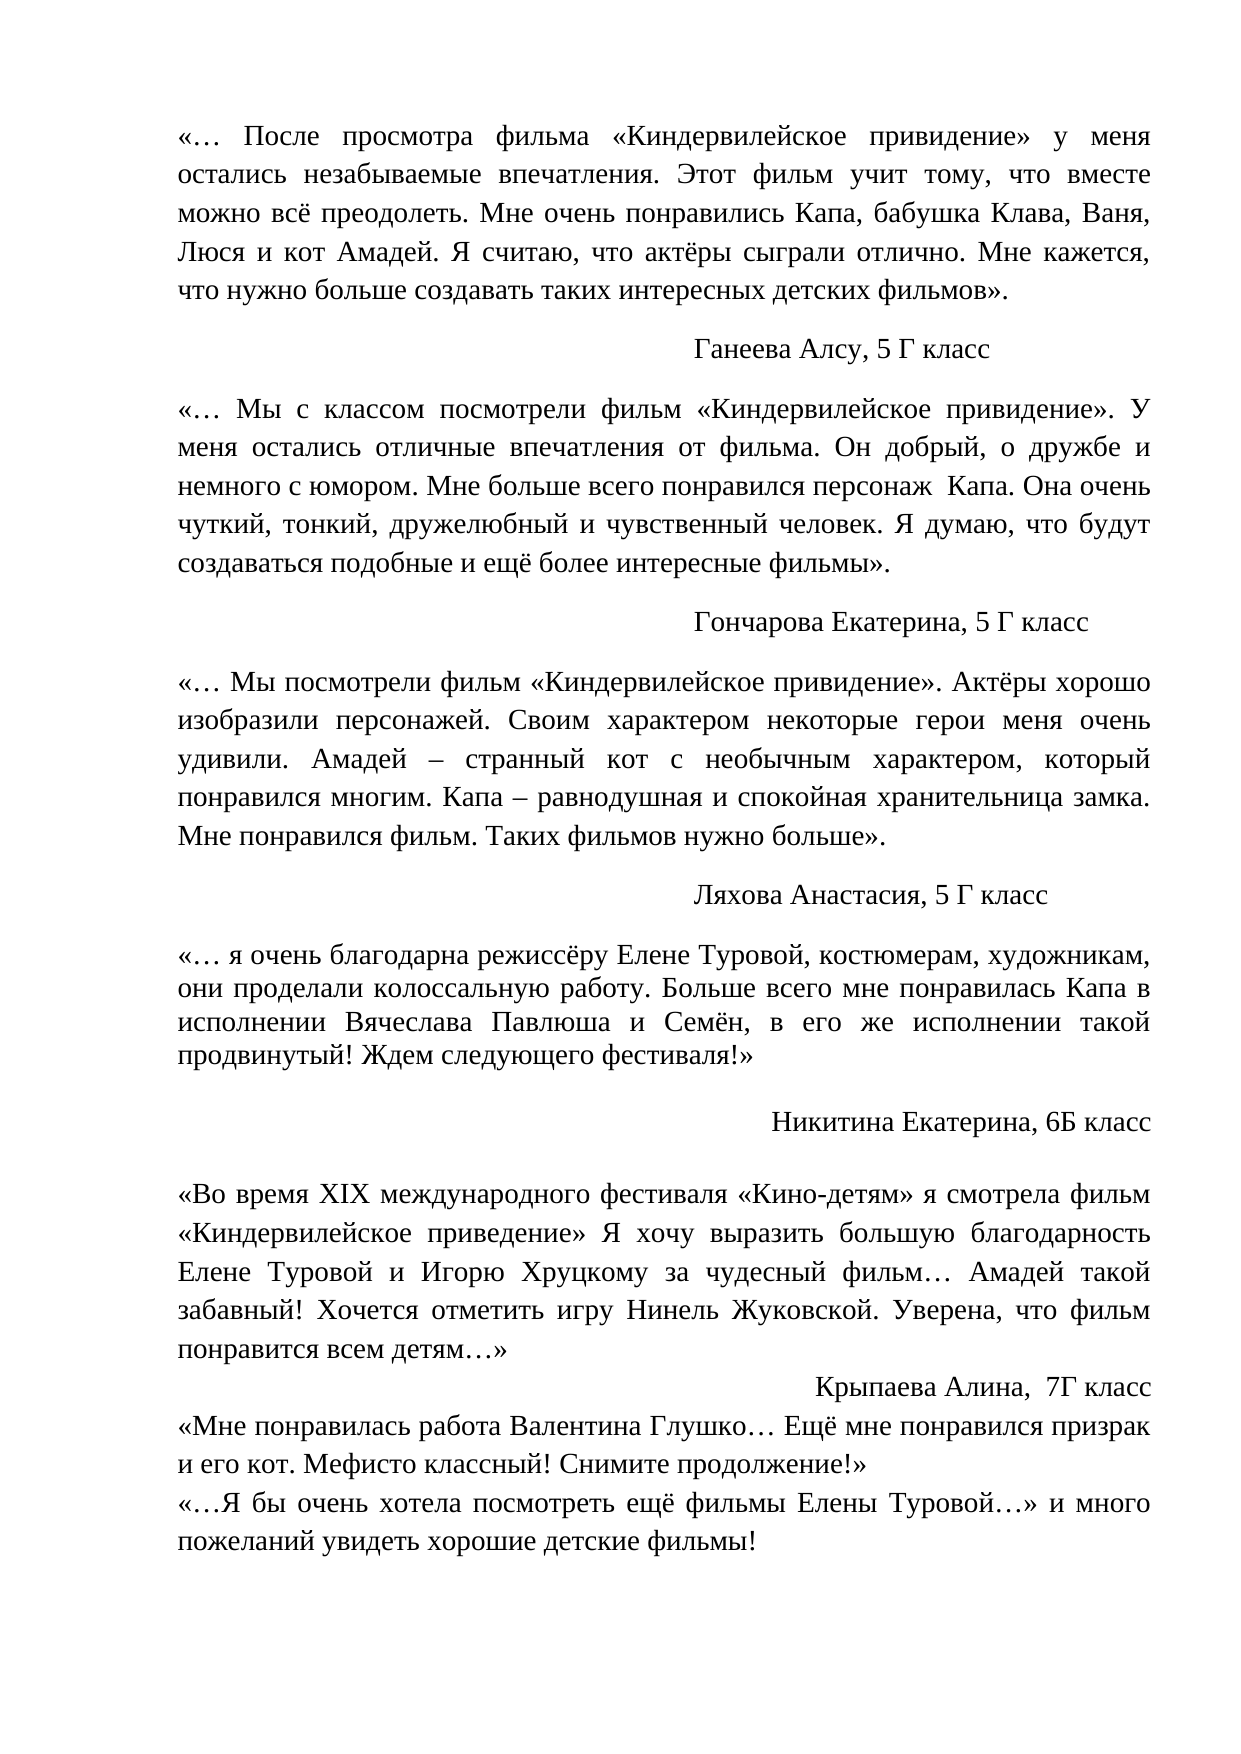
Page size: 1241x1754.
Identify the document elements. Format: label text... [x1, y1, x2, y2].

text «… Мы посмотрели фильм «Киндервилейское привидение». Актёры хорошо изобразили персонажей. Своим характером некоторые герои меня очень удивили. Амадей – странный кот с необычным характером, который понравился многим. Капа – равнодушная и спокойная хранительница замка. Мне понравился фильм. Таких фильмов нужно больше». [177, 664, 1152, 852]
text «Во время XIX международного фестиваля «Кино-детям» я смотрела фильм «Киндервилейское приведение» Я хочу выразить большую благодарность Елене Туровой и Игорю Хруцкому за чудесный фильм… Амадей такой забавный! Хочется отметить игру Нинель Жуковской. Уверена, что фильм понравится всем детям…» [177, 1177, 1152, 1364]
text «… Мы с классом посмотрели фильм «Киндервилейское привидение». У меня остались отличные впечатления от фильма. Он добрый, о дружбе и немного с юмором. Мне больше всего понравился персонаж Капа. Она очень чуткий, тонкий, дружелюбный и чувственный человек. Я думаю, что будут создаваться подобные и ещё более интересные фильмы». [177, 391, 1152, 579]
text «…Я бы очень хотела посмотреть ещё фильмы Елены Туровой…» и много пожеланий увидеть хорошие детские фильмы! [177, 1485, 1152, 1557]
text Крыпаева Алина, 7Г класс [177, 1369, 1152, 1403]
text «Мне понравилась работа Валентина Глушко… Ещё мне понравился призрак и его кот. Мефисто классный! Снимите продолжение!» [177, 1408, 1152, 1480]
text Ляхова Анастасия, 5 Г класс [620, 877, 1152, 911]
text «… После просмотра фильма «Киндервилейское привидение» у меня остались незабываемые впечатления. Этот фильм учит тому, что вместе можно всё преодолеть. Мне очень понравились Капа, бабушка Клава, Ваня, Люся и кот Амадей. Я считаю, что актёры сыграли отлично. Мне кажется, что нужно больше создавать таких интересных детских фильмов». [177, 118, 1152, 306]
text Ганеева Алсу, 5 Г класс [620, 332, 1152, 365]
text «… я очень благодарна режиссёру Елене Туровой, костюмерам, художникам, они проделали колоссальную работу. Больше всего мне понравилась Капа в исполнении Вячеслава Павлюша и Семён, в его же исполнении такой продвинутый! Ждем следующего фестиваля!» [177, 937, 1152, 1071]
text Никитина Екатерина, 6Б класс [177, 1104, 1152, 1138]
text Гончарова Екатерина, 5 Г класс [620, 604, 1152, 638]
